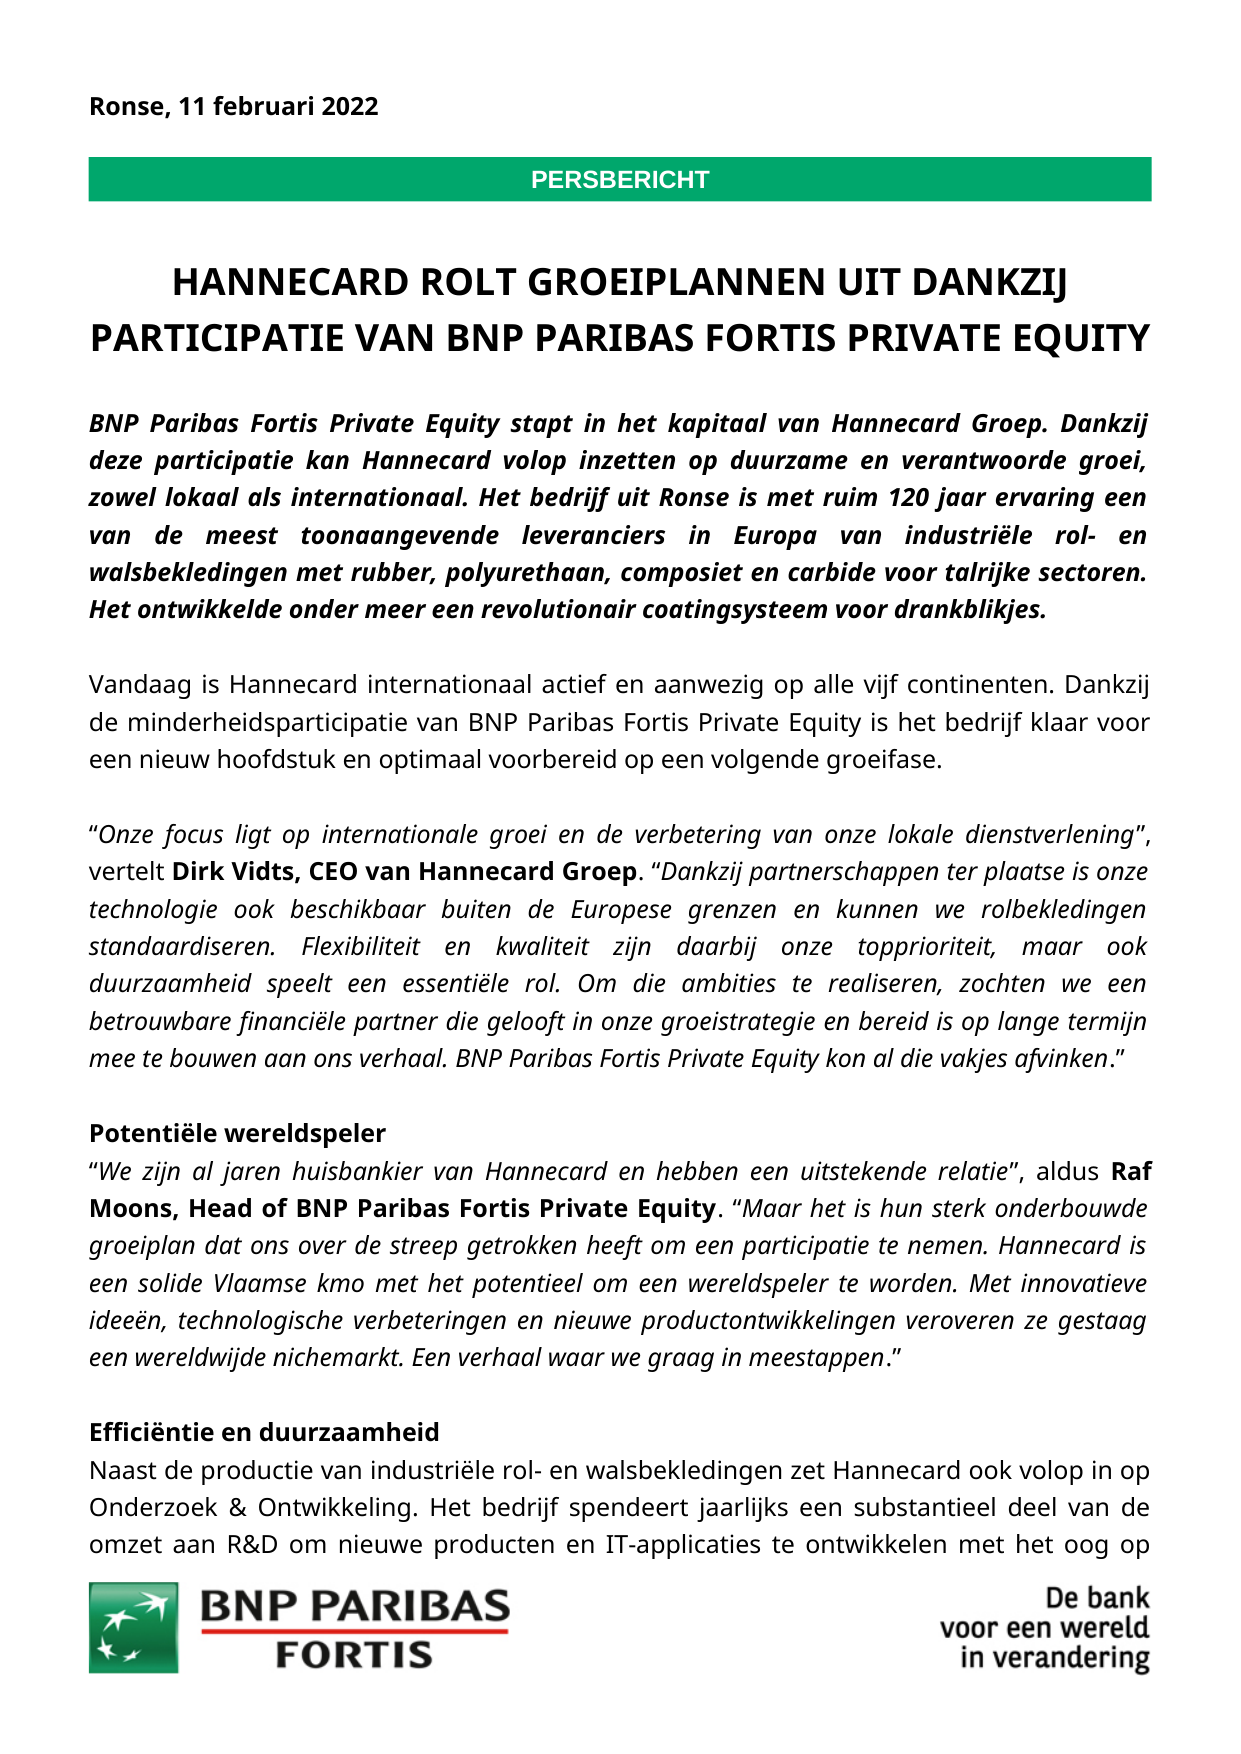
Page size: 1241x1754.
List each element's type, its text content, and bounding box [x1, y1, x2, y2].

text “Onze focus ligt op internationale groei en de verbetering van onze lokale dienstverlening”, vertelt Dirk Vidts, CEO van Hannecard Groep. “Dankzij partnerschappen ter plaatse is onze technologie ook beschikbaar buiten de Europese grenzen en kunnen we rolbekledingen standaardiseren. Flexibiliteit en kwaliteit zijn daarbij onze topprioriteit, maar ook duurzaamheid speelt een essentiële rol. Om die ambities te realiseren, zochten we een betrouwbare financiële partner die gelooft in onze groeistrategie en bereid is op lange termijn mee te bouwen aan ons verhaal. BNP Paribas Fortis Private Equity kon al die vakjes afvinken.” [89, 817, 1152, 1075]
picture [88, 1582, 1152, 1676]
text Potentiële wereldspeler [89, 1116, 1152, 1150]
text HANNECARD ROLT GROEIPLANNEN UIT DANKZIJ PARTICIPATIE VAN BNP PARIBAS FORTIS PRIVATE EQUITY [89, 256, 1152, 363]
text Ronse, 11 februari 2022 [89, 89, 1152, 123]
text “We zijn al jaren huisbankier van Hannecard en hebben een uitstekende relatie”, aldus Raf Moons, Head of BNP Paribas Fortis Private Equity. “Maar het is hun sterk onderbouwde groeiplan dat ons over de streep getrokken heeft om een participatie te nemen. Hannecard is een solide Vlaamse kmo met het potentieel om een wereldspeler te worden. Met innovatieve ideeën, technologische verbeteringen en nieuwe productontwikkelingen veroveren ze gestaag een wereldwijde nichemarkt. Een verhaal waar we graag in meestappen.” [89, 1153, 1152, 1374]
text Efficiëntie en duurzaamheid [89, 1415, 1152, 1449]
text Vandaag is Hannecard internationaal actief en aanwezig op alle vijf continenten. Dankzij de minderheidsparticipatie van BNP Paribas Fortis Private Equity is het bedrijf klaar voor een nieuw hoofdstuk en optimaal voorbereid op een volgende groeifase. [89, 667, 1152, 776]
text BNP Paribas Fortis Private Equity stapt in het kapitaal van Hannecard Groep. Dankzij deze participatie kan Hannecard volop inzetten op duurzame en verantwoorde groei, zowel lokaal als internationaal. Het bedrijf uit Ronse is met ruim 120 jaar ervaring een van de meest toonaangevende leveranciers in Europa van industriële rol- en walsbekledingen met rubber, polyurethaan, composiet en carbide voor talrijke sectoren. Het ontwikkelde onder meer een revolutionair coatingsysteem voor drankblikjes. [89, 405, 1152, 626]
